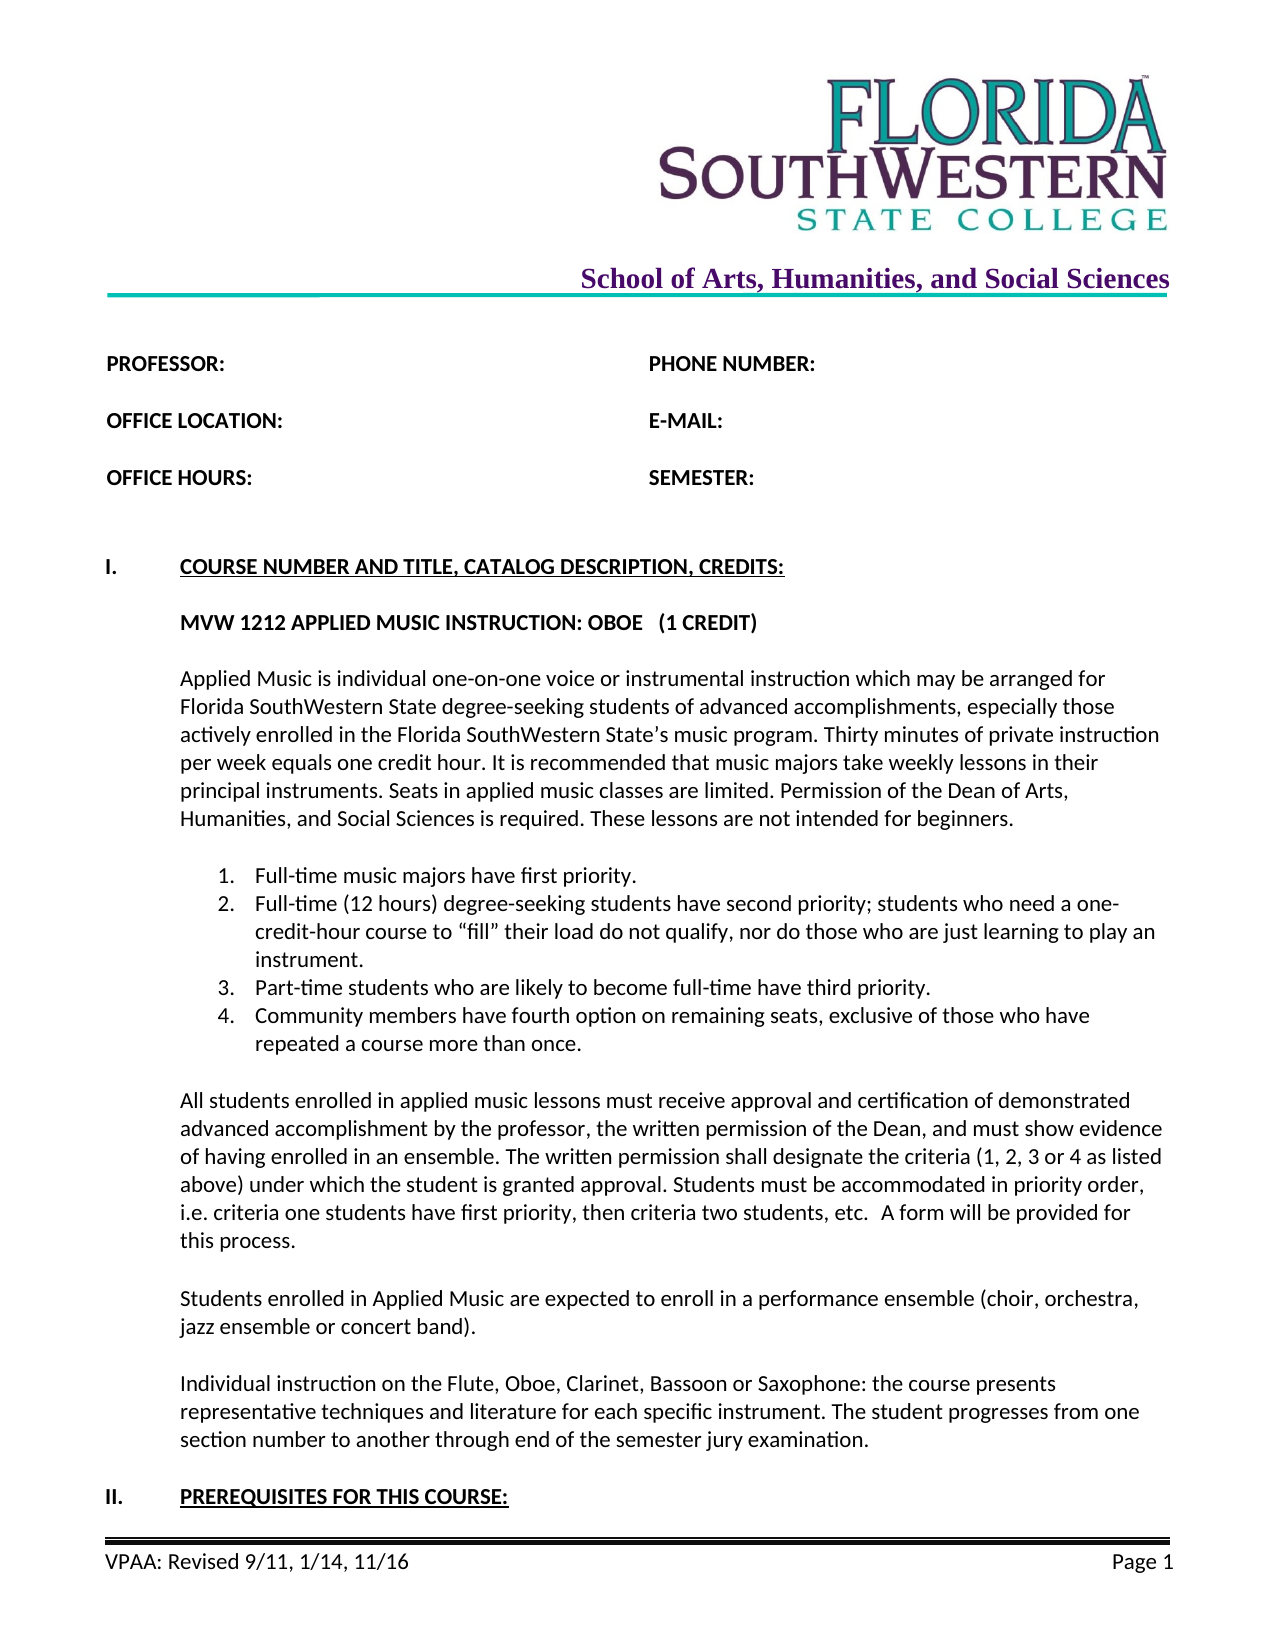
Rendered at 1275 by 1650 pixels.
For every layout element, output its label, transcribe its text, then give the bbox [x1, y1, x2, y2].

list COURSE NUMBER AND TITLE, CATALOG DESCRIPTION, CREDITS: [105, 552, 1170, 580]
text Applied Music is individual one-on-one voice or instrumental instruction which may be arranged for Florida SouthWestern State degree-seeking students of advanced accomplishments, especially those actively enrolled in the Florida SouthWestern State’s music program. Thirty minutes of private instruction per week equals one credit hour. It is recommended that music majors take weekly lessons in their principal instruments. Seats in applied music classes are limited. Permission of the Dean of Arts, Humanities, and Social Sciences is required. These lessons are not intended for beginners. [180, 664, 1170, 832]
table_header PROFESSOR: [95, 324, 637, 381]
picture [657, 75, 1170, 233]
list Community members have fourth option on remaining seats, exclusive of those who have repeated a course more than once. [217, 1001, 1170, 1057]
list Part-time students who are likely to become full-time have third priority. [217, 973, 1170, 1001]
table_cell OFFICE LOCATION: [95, 381, 637, 438]
text All students enrolled in applied music lessons must receive approval and certification of demonstrated advanced accomplishment by the professor, the written permission of the Dean, and must show evidence of having enrolled in an ensemble. The written permission shall designate the criteria (1, 2, 3 or 4 as listed above) under which the student is granted approval. Students must be accommodated in priority order, i.e. criteria one students have first priority, then criteria two students, etc. A form will be provided for this process. [180, 1086, 1170, 1254]
table_cell E-MAIL: [638, 381, 1180, 438]
table_cell SEMESTER: [638, 439, 1180, 496]
list Full-time music majors have first priority. [217, 861, 1170, 889]
table_header PHONE NUMBER: [638, 324, 1180, 381]
text Individual instruction on the Flute, Oboe, Clarinet, Bassoon or Saxophone: the course presents representative techniques and literature for each specific instrument. The student progresses from one section number to another through end of the semester jury examination. [180, 1369, 1170, 1453]
list PREREQUISITES FOR THIS COURSE: [105, 1482, 1170, 1510]
text Students enrolled in Applied Music are expected to enroll in a performance ensemble (choir, orchestra, jazz ensemble or concert band). [180, 1284, 1170, 1340]
list Full-time (12 hours) degree-seeking students have second priority; students who need a one-credit-hour course to “fill” their load do not qualify, nor do those who are just learning to play an instrument. [217, 889, 1170, 973]
table_cell OFFICE HOURS: [95, 439, 637, 496]
text MVW 1212 APPLIED MUSIC INSTRUCTION: OBOE (1 CREDIT) [180, 608, 1170, 636]
